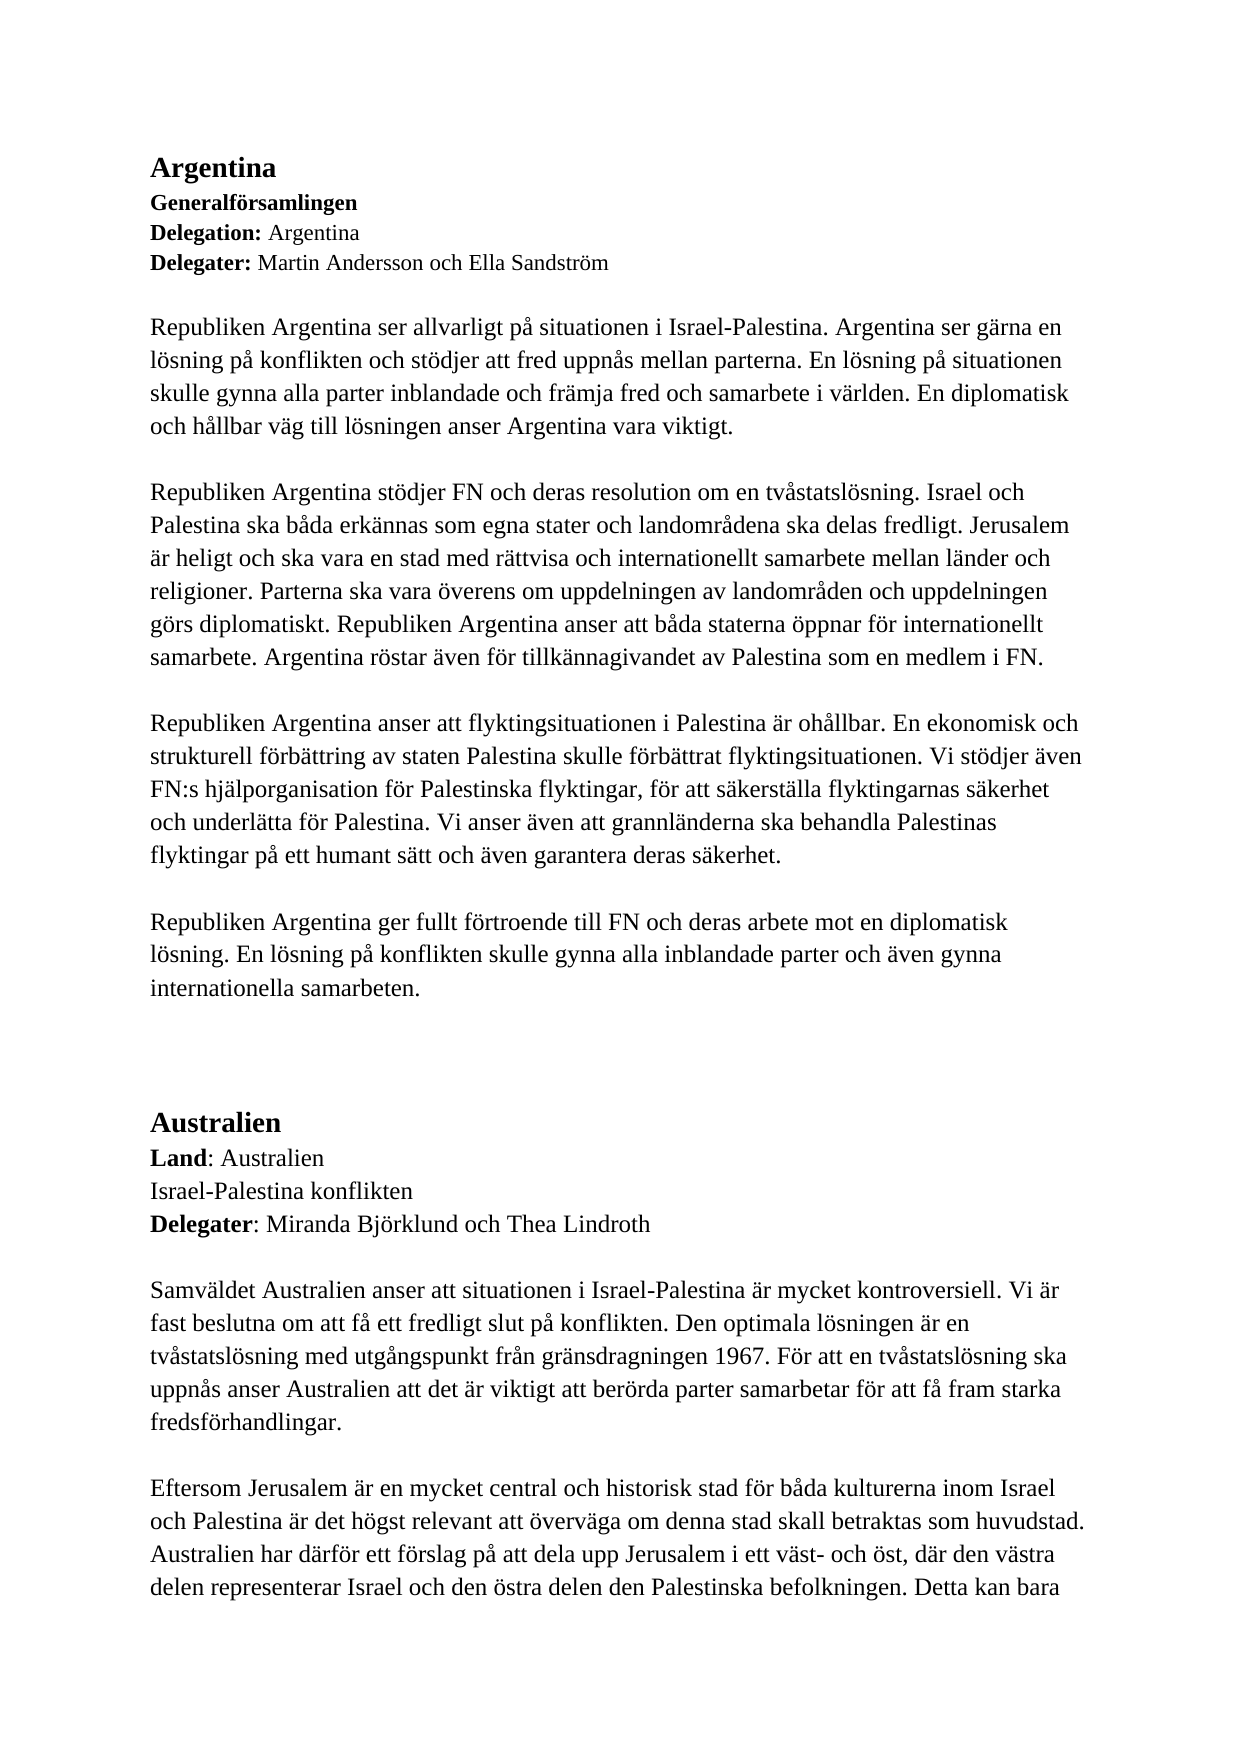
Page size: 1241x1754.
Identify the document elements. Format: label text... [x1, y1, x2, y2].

text Delegation: Argentina [150, 219, 1090, 245]
text uppnås anser Australien att det är viktigt att berörda parter samarbetar för att få fram starka [150, 1374, 1090, 1403]
text fredsförhandlingar. [150, 1407, 1090, 1436]
text Australien [150, 1105, 1090, 1138]
text delen representerar Israel och den östra delen den Palestinska befolkningen. Detta kan bara [150, 1572, 1090, 1601]
text Samväldet Australien anser att situationen i Israel-Palestina är mycket kontroversiell. Vi är [150, 1275, 1090, 1304]
text Land: Australien [150, 1143, 1090, 1172]
text Eftersom Jerusalem är en mycket central och historisk stad för båda kulturerna inom Israel [150, 1473, 1090, 1502]
text Generalförsamlingen [150, 188, 1090, 215]
text och Palestina är det högst relevant att överväga om denna stad skall betraktas som huvudstad. [150, 1506, 1090, 1535]
text Australien har därför ett förslag på att dela upp Jerusalem i ett väst- och öst, där den västra [150, 1539, 1090, 1568]
text tvåstatslösning med utgångspunkt från gränsdragningen 1967. För att en tvåstatslösning ska [150, 1341, 1090, 1370]
text Delegater: Miranda Björklund och Thea Lindroth [150, 1209, 1090, 1238]
text Republiken Argentina stödjer FN och deras resolution om en tvåstatslösning. Israel och Palestina ska båda erkännas som egna stater och landområdena ska delas fredligt. Jerusalem är heligt och ska vara en stad med rättvisa och internationellt samarbete mellan länder och religioner. Parterna ska vara överens om uppdelningen av landområden och uppdelningen görs diplomatiskt. Republiken Argentina anser att båda staterna öppnar för internationellt samarbete. Argentina röstar även för tillkännagivandet av Palestina som en medlem i FN. [150, 477, 1090, 671]
text Republiken Argentina anser att flyktingsituationen i Palestina är ohållbar. En ekonomisk och strukturell förbättring av staten Palestina skulle förbättrat flyktingsituationen. Vi stödjer även FN:s hjälporganisation för Palestinska flyktingar, för att säkerställa flyktingarnas säkerhet och underlätta för Palestina. Vi anser även att grannländerna ska behandla Palestinas flyktingar på ett humant sätt och även garantera deras säkerhet. [150, 708, 1090, 869]
text Republiken Argentina ser allvarligt på situationen i Israel-Palestina. Argentina ser gärna en lösning på konflikten och stödjer att fred uppnås mellan parterna. En lösning på situationen skulle gynna alla parter inblandade och främja fred och samarbete i världen. En diplomatisk och hållbar väg till lösningen anser Argentina vara viktigt. [150, 312, 1090, 440]
text Republiken Argentina ger fullt förtroende till FN och deras arbete mot en diplomatisk lösning. En lösning på konflikten skulle gynna alla inblandade parter och även gynna internationella samarbeten. [150, 907, 1090, 1001]
text Israel-Palestina konflikten [150, 1176, 1090, 1205]
text Delegater: Martin Andersson och Ella Sandström [150, 249, 1090, 275]
text fast beslutna om att få ett fredligt slut på konflikten. Den optimala lösningen är en [150, 1308, 1090, 1337]
text Argentina [150, 150, 1090, 183]
